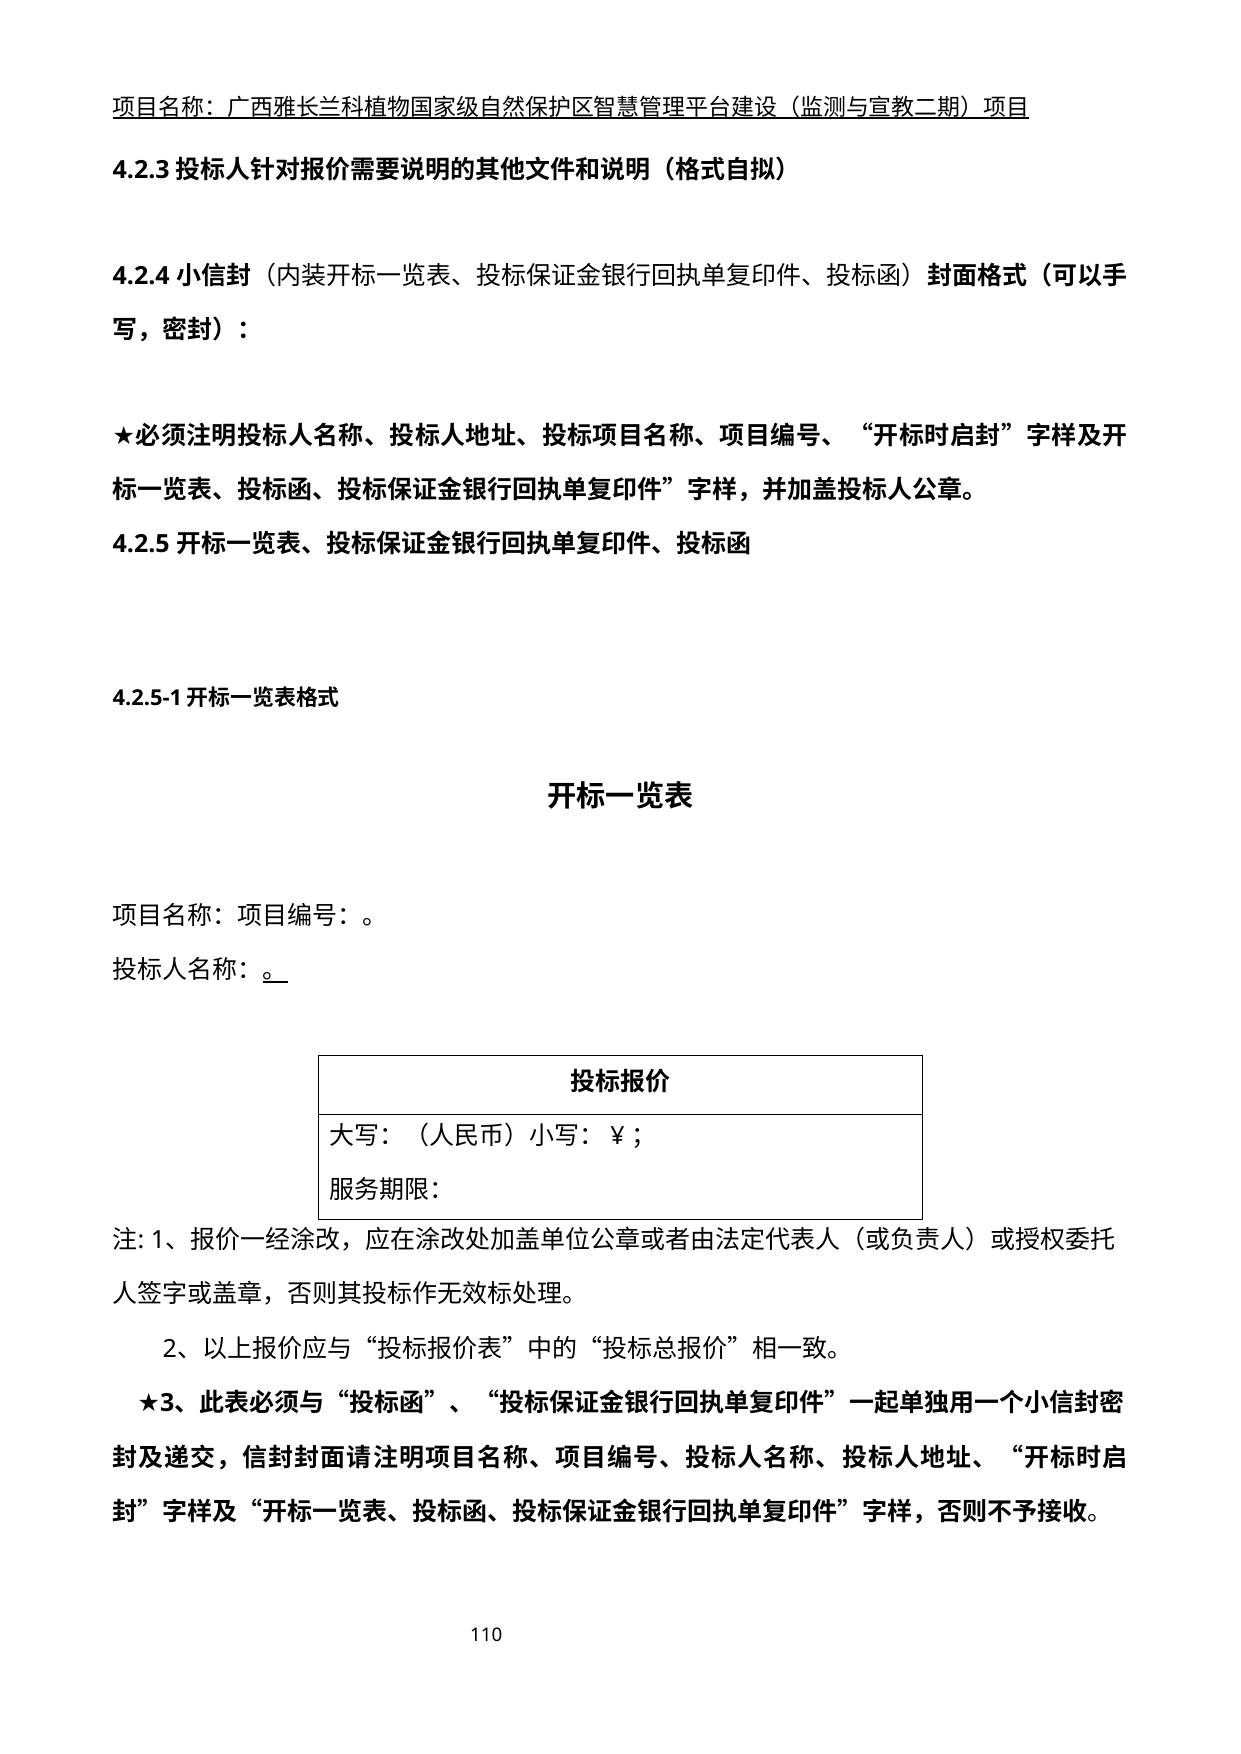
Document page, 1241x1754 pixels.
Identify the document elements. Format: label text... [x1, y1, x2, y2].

text 投标人名称：。 [112, 950, 1128, 986]
text 开标一览表 [112, 773, 1128, 815]
text 项目名称：项目编号：。 [112, 896, 1128, 932]
text 4.2.4 小信封（内装开标一览表、投标保证金银行回执单复印件、投标函）封面格式（可以手写，密封）： [112, 255, 1128, 346]
text 注: 1、报价一经涂改，应在涂改处加盖单位公章或者由法定代表人（或负责人）或授权委托人签字或盖章，否则其投标作无效标处理。 [112, 1219, 1128, 1310]
text ★3、此表必须与“投标函”、“投标保证金银行回执单复印件”一起单独用一个小信封密封及递交，信封封面请注明项目名称、项目编号、投标人名称、投标人地址、“开标时启封”字样及“开标一览表、投标函、投标保证金银行回执单复印件”字样，否则不予接收。 [112, 1383, 1128, 1528]
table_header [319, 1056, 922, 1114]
text ★必须注明投标人名称、投标人地址、投标项目名称、项目编号、“开标时启封”字样及开标一览表、投标函、投标保证金银行回执单复印件”字样，并加盖投标人公章。 [112, 415, 1128, 506]
text 4.2.3投标人针对报价需要说明的其他文件和说明（格式自拟） [112, 150, 1128, 186]
text 2、以上报价应与“投标报价表”中的“投标总报价”相一致。 [112, 1328, 1128, 1364]
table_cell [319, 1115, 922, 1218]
text 4.2.5-1开标一览表格式 [112, 680, 1128, 712]
text 4.2.5 开标一览表、投标保证金银行回执单复印件、投标函 [112, 524, 1128, 560]
